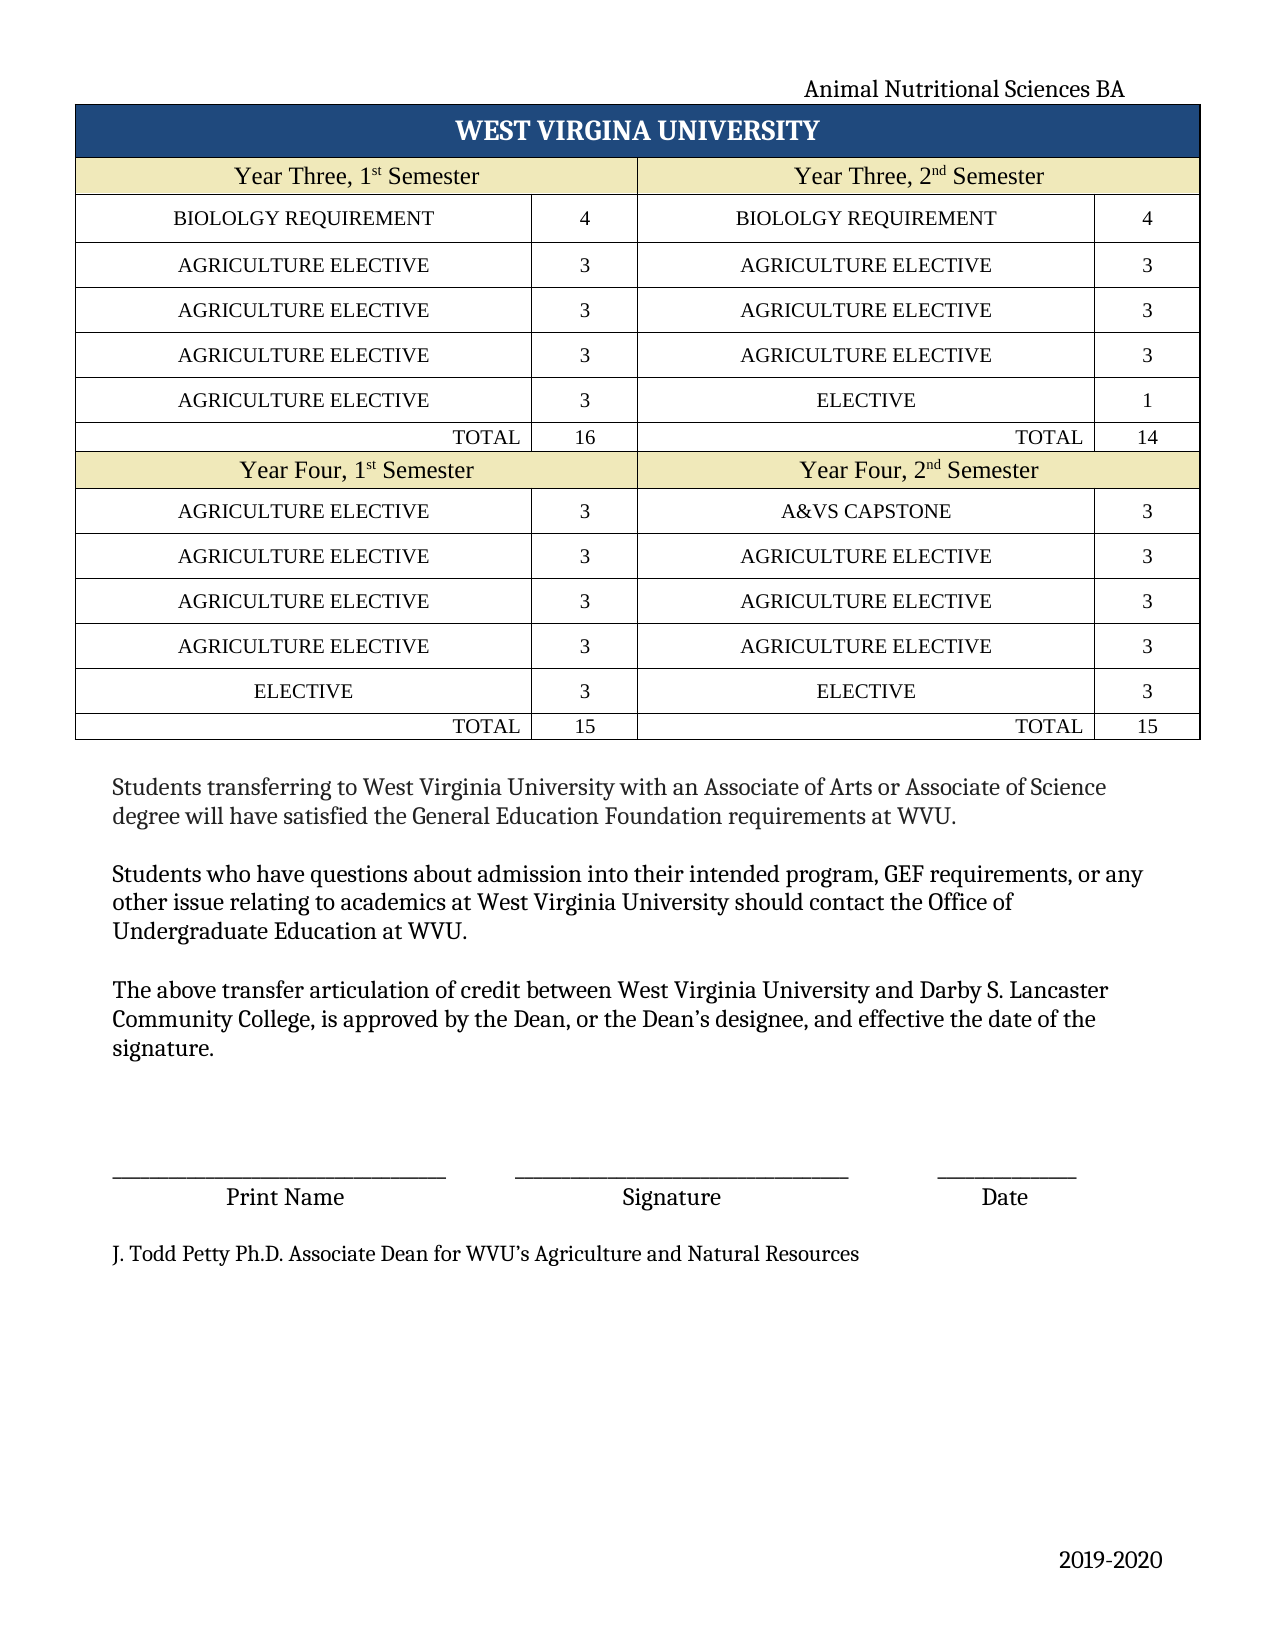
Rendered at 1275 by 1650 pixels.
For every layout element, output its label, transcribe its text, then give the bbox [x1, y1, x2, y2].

table_cell 3 [532, 288, 637, 332]
table_cell TOTAL [638, 423, 1094, 451]
table_cell ELECTIVE [638, 669, 1094, 713]
table_cell BIOLOLGY REQUIREMENT [76, 195, 531, 242]
table_cell 3 [1095, 243, 1199, 287]
table_cell 14 [1095, 423, 1199, 451]
table_cell AGRICULTURE ELECTIVE [76, 333, 531, 377]
table_cell 3 [1095, 579, 1199, 623]
table_cell 3 [1095, 534, 1199, 578]
table_cell ELECTIVE [76, 669, 531, 713]
table_cell 3 [532, 243, 637, 287]
table_cell 3 [532, 624, 637, 668]
table_cell 3 [1095, 288, 1199, 332]
table_cell TOTAL [638, 714, 1094, 739]
table_cell AGRICULTURE ELECTIVE [76, 624, 531, 668]
table_cell Year Four, 1st Semester [76, 452, 637, 488]
table_cell AGRICULTURE ELECTIVE [76, 579, 531, 623]
table_cell AGRICULTURE ELECTIVE [76, 489, 531, 533]
text Students transferring to West Virginia University with an Associate of Arts or Associate of Science degree will have satisfied the General Education Foundation requirements at WVU. [112, 773, 1162, 831]
table_cell AGRICULTURE ELECTIVE [638, 243, 1094, 287]
text J. Todd Petty Ph.D. Associate Dean for WVU’s Agriculture and Natural Resources [112, 1240, 1162, 1267]
table_cell AGRICULTURE ELECTIVE [76, 378, 531, 422]
table_cell 4 [532, 195, 637, 242]
table_cell 3 [1095, 624, 1199, 668]
table_cell AGRICULTURE ELECTIVE [76, 534, 531, 578]
table_cell AGRICULTURE ELECTIVE [638, 534, 1094, 578]
table_cell Year Three, 2nd Semester [638, 158, 1199, 193]
table_cell 16 [532, 423, 637, 451]
table_cell AGRICULTURE ELECTIVE [638, 333, 1094, 377]
table_cell TOTAL [76, 714, 531, 739]
table_cell TOTAL [76, 423, 531, 451]
text The above transfer articulation of credit between West Virginia University and Darby S. Lancaster Community College, is approved by the Dean, or the Dean’s designee, and effective the date of the signature. [112, 976, 1162, 1063]
table_cell BIOLOLGY REQUIREMENT [638, 195, 1094, 242]
table_cell 3 [1095, 489, 1199, 533]
table_cell ELECTIVE [638, 378, 1094, 422]
table_cell AGRICULTURE ELECTIVE [638, 288, 1094, 332]
text Print Name Signature Date [112, 1183, 1162, 1212]
table_cell 15 [1095, 714, 1199, 739]
table_cell A&VS CAPSTONE [638, 489, 1094, 533]
table_cell 3 [532, 333, 637, 377]
table_cell Year Four, 2nd Semester [638, 452, 1199, 488]
table_cell 3 [532, 378, 637, 422]
table_cell 4 [1095, 195, 1199, 242]
table_cell 3 [1095, 333, 1199, 377]
text Students who have questions about admission into their intended program, GEF requirements, or any other issue relating to academics at West Virginia University should contact the Office of Undergraduate Education at WVU. [112, 859, 1162, 946]
table_cell 3 [532, 579, 637, 623]
table_cell AGRICULTURE ELECTIVE [76, 288, 531, 332]
table_cell WEST VIRGINA UNIVERSITY [76, 105, 1199, 157]
table_cell AGRICULTURE ELECTIVE [638, 579, 1094, 623]
table_cell 3 [1095, 669, 1199, 713]
table_cell AGRICULTURE ELECTIVE [638, 624, 1094, 668]
table_cell 1 [1095, 378, 1199, 422]
table_cell AGRICULTURE ELECTIVE [76, 243, 531, 287]
text ____________________________________ ____________________________________ _______________ [112, 1154, 1162, 1183]
table_cell 3 [532, 489, 637, 533]
table_cell 3 [532, 534, 637, 578]
table_cell 15 [532, 714, 637, 739]
table_cell Year Three, 1st Semester [76, 158, 637, 193]
table_cell 3 [532, 669, 637, 713]
